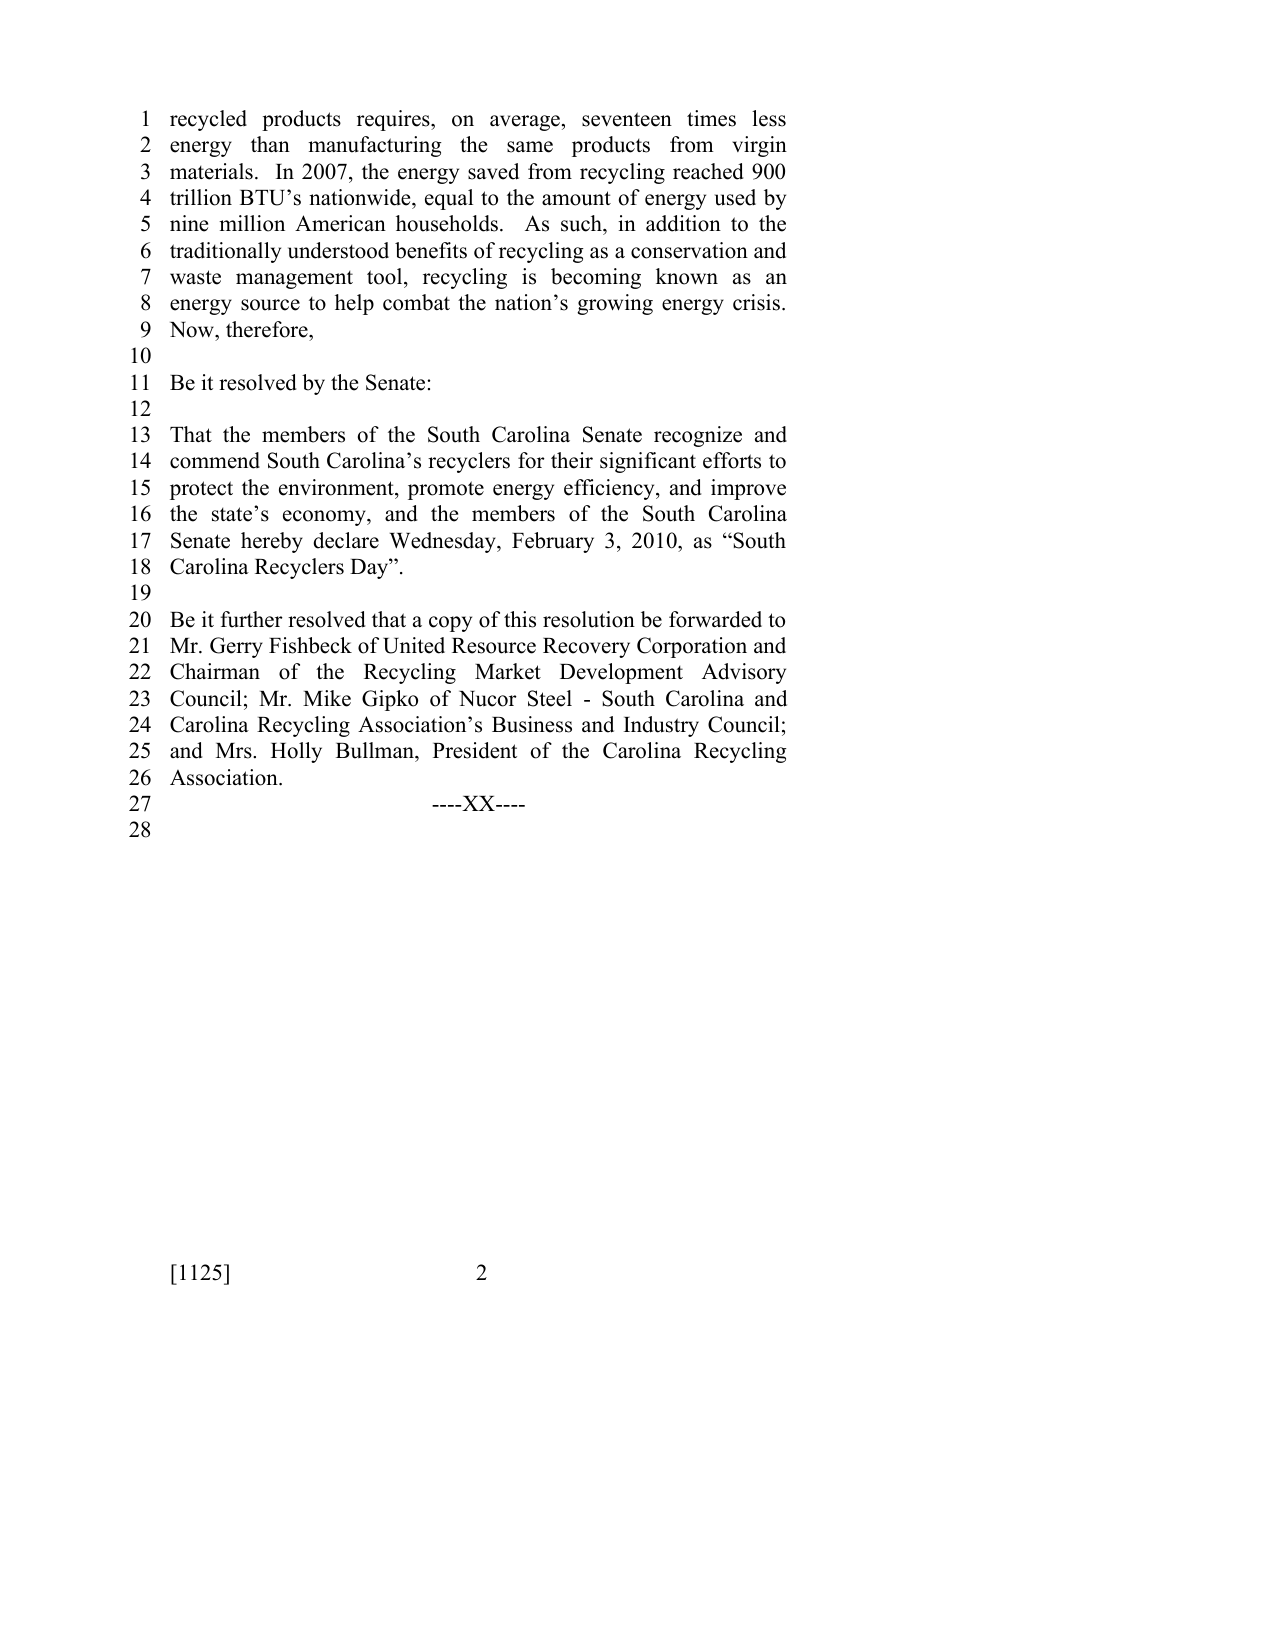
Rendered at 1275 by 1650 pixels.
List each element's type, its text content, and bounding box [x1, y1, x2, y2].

text Be it further resolved that a copy of this resolution be forwarded to Mr. Gerry Fishbeck of United Resource Recovery Corporation and Chairman of the Recycling Market Development Advisory Council; Mr. Mike Gipko of Nucor Steel - South Carolina and Carolina Recycling Association’s Business and Industry Council; and Mrs. Holly Bullman, President of the Carolina Recycling Association. [169, 606, 787, 790]
text Be it resolved by the Senate: [169, 368, 787, 395]
text ----XX---- [169, 790, 787, 817]
text That the members of the South Carolina Senate recognize and commend South Carolina’s recyclers for their significant efforts to protect the environment, promote energy efficiency, and improve the state’s economy, and the members of the South Carolina Senate hereby declare Wednesday, February 3, 2010, as “South Carolina Recyclers Day”. [169, 421, 787, 579]
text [169, 105, 787, 342]
